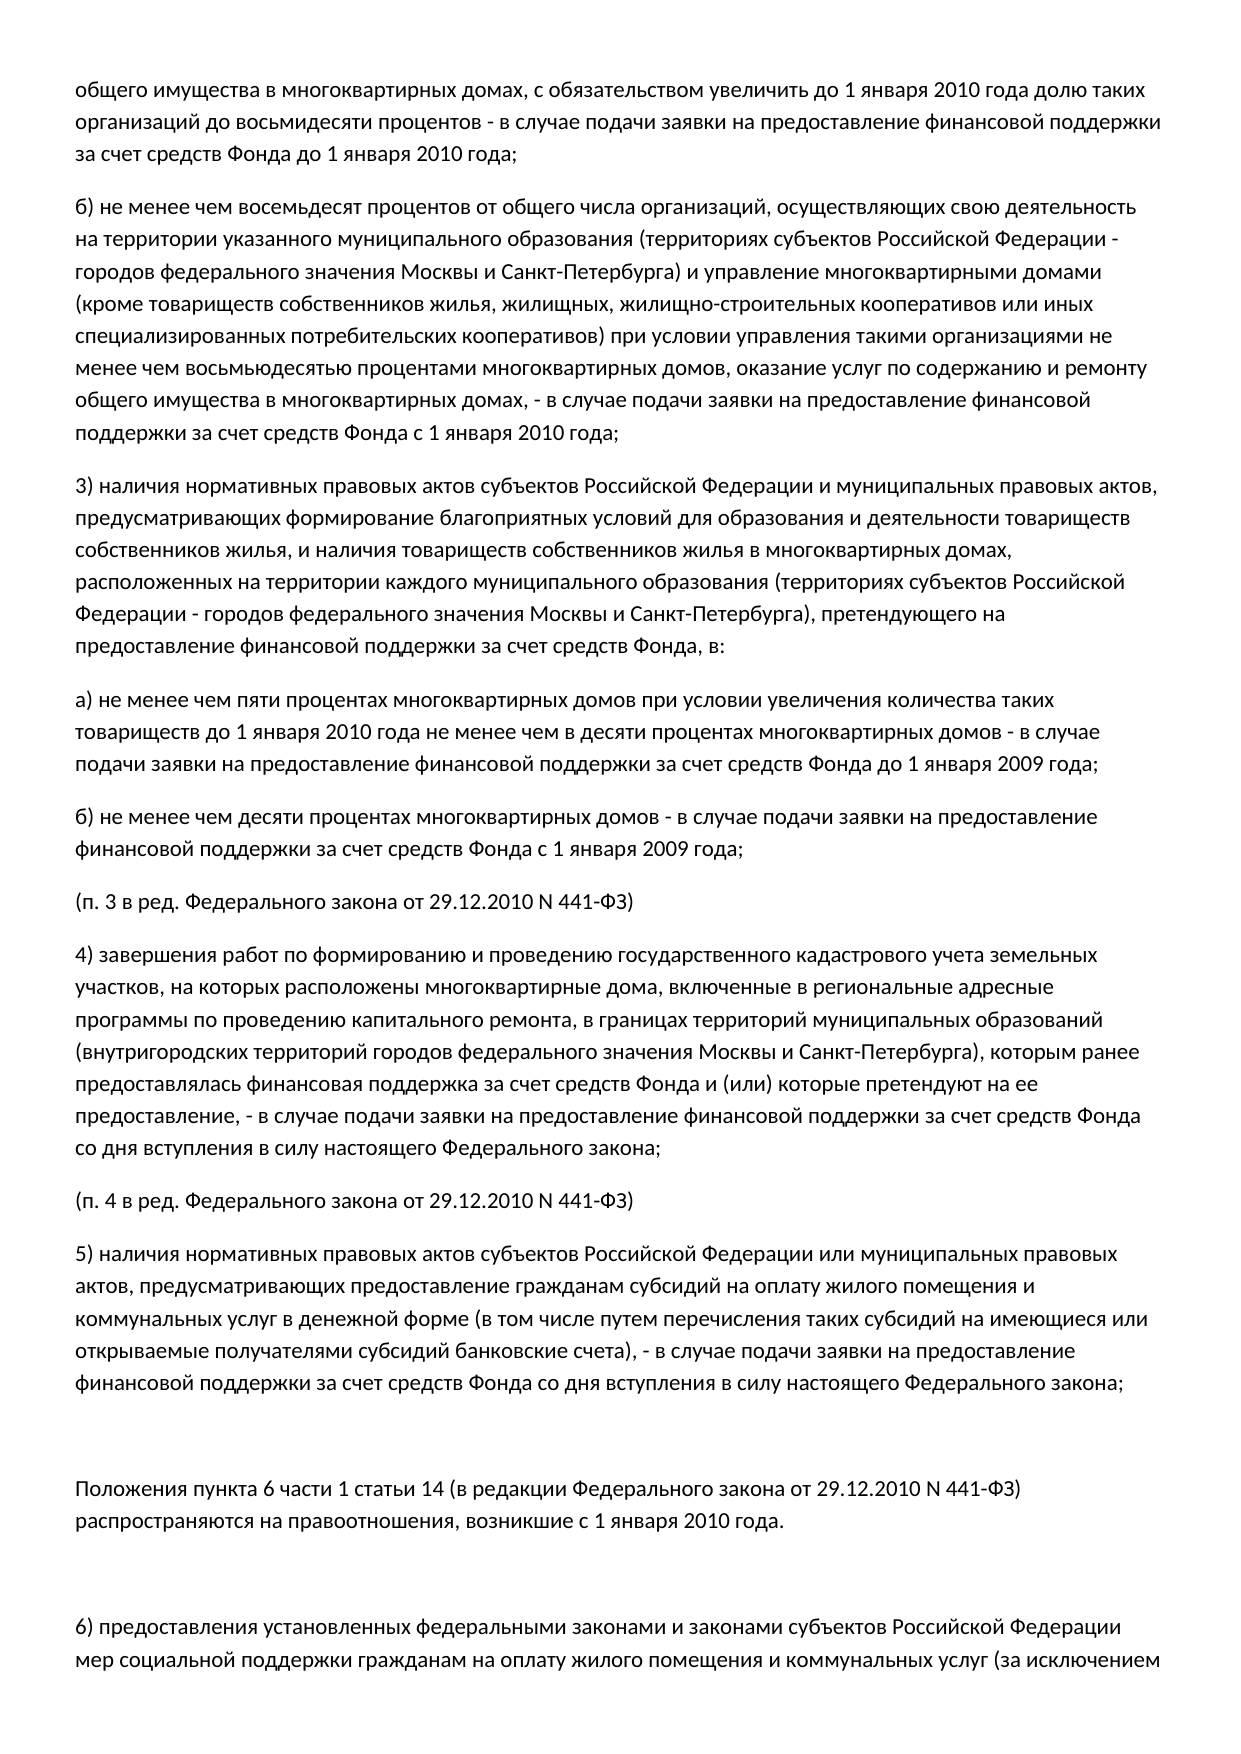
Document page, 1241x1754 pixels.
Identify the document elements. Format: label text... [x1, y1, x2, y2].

text (п. 4 в ред. Федерального закона от 29.12.2010 N 441-ФЗ) [75, 1186, 1165, 1214]
text б) не менее чем восемьдесят процентов от общего числа организаций, осуществляющих свою деятельность на территории указанного муниципального образования (территориях субъектов Российской Федерации - городов федерального значения Москвы и Санкт-Петербурга) и управление многоквартирными домами (кроме товариществ собственников жилья, жилищных, жилищно-строительных кооперативов или иных специализированных потребительских кооперативов) при условии управления такими организациями не менее чем восьмьюдесятью процентами многоквартирных домов, оказание услуг по содержанию и ремонту общего имущества в многоквартирных домах, - в случае подачи заявки на предоставление финансовой поддержки за счет средств Фонда с 1 января 2010 года; [75, 192, 1165, 446]
text Положения пункта 6 части 1 статьи 14 (в редакции Федерального закона от 29.12.2010 N 441-ФЗ) распространяются на правоотношения, возникшие с 1 января 2010 года. [75, 1474, 1165, 1534]
text 5) наличия нормативных правовых актов субъектов Российской Федерации или муниципальных правовых актов, предусматривающих предоставление гражданам субсидий на оплату жилого помещения и коммунальных услуг в денежной форме (в том числе путем перечисления таких субсидий на имеющиеся или открываемые получателями субсидий банковские счета), - в случае подачи заявки на предоставление финансовой поддержки за счет средств Фонда со дня вступления в силу настоящего Федерального закона; [75, 1239, 1165, 1396]
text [75, 1612, 1165, 1673]
text а) не менее чем пяти процентах многоквартирных домов при условии увеличения количества таких товариществ до 1 января 2010 года не менее чем в десяти процентах многоквартирных домов - в случае подачи заявки на предоставление финансовой поддержки за счет средств Фонда до 1 января 2009 года; [75, 685, 1165, 777]
text 4) завершения работ по формированию и проведению государственного кадастрового учета земельных участков, на которых расположены многоквартирные дома, включенные в региональные адресные программы по проведению капитального ремонта, в границах территорий муниципальных образований (внутригородских территорий городов федерального значения Москвы и Санкт-Петербурга), которым ранее предоставлялась финансовая поддержка за счет средств Фонда и (или) которые претендуют на ее предоставление, - в случае подачи заявки на предоставление финансовой поддержки за счет средств Фонда со дня вступления в силу настоящего Федерального закона; [75, 940, 1165, 1161]
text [75, 75, 1165, 167]
text б) не менее чем десяти процентах многоквартирных домов - в случае подачи заявки на предоставление финансовой поддержки за счет средств Фонда с 1 января 2009 года; [75, 802, 1165, 862]
text 3) наличия нормативных правовых актов субъектов Российской Федерации и муниципальных правовых актов, предусматривающих формирование благоприятных условий для образования и деятельности товариществ собственников жилья, и наличия товариществ собственников жилья в многоквартирных домах, расположенных на территории каждого муниципального образования (территориях субъектов Российской Федерации - городов федерального значения Москвы и Санкт-Петербурга), претендующего на предоставление финансовой поддержки за счет средств Фонда, в: [75, 471, 1165, 660]
text (п. 3 в ред. Федерального закона от 29.12.2010 N 441-ФЗ) [75, 887, 1165, 915]
